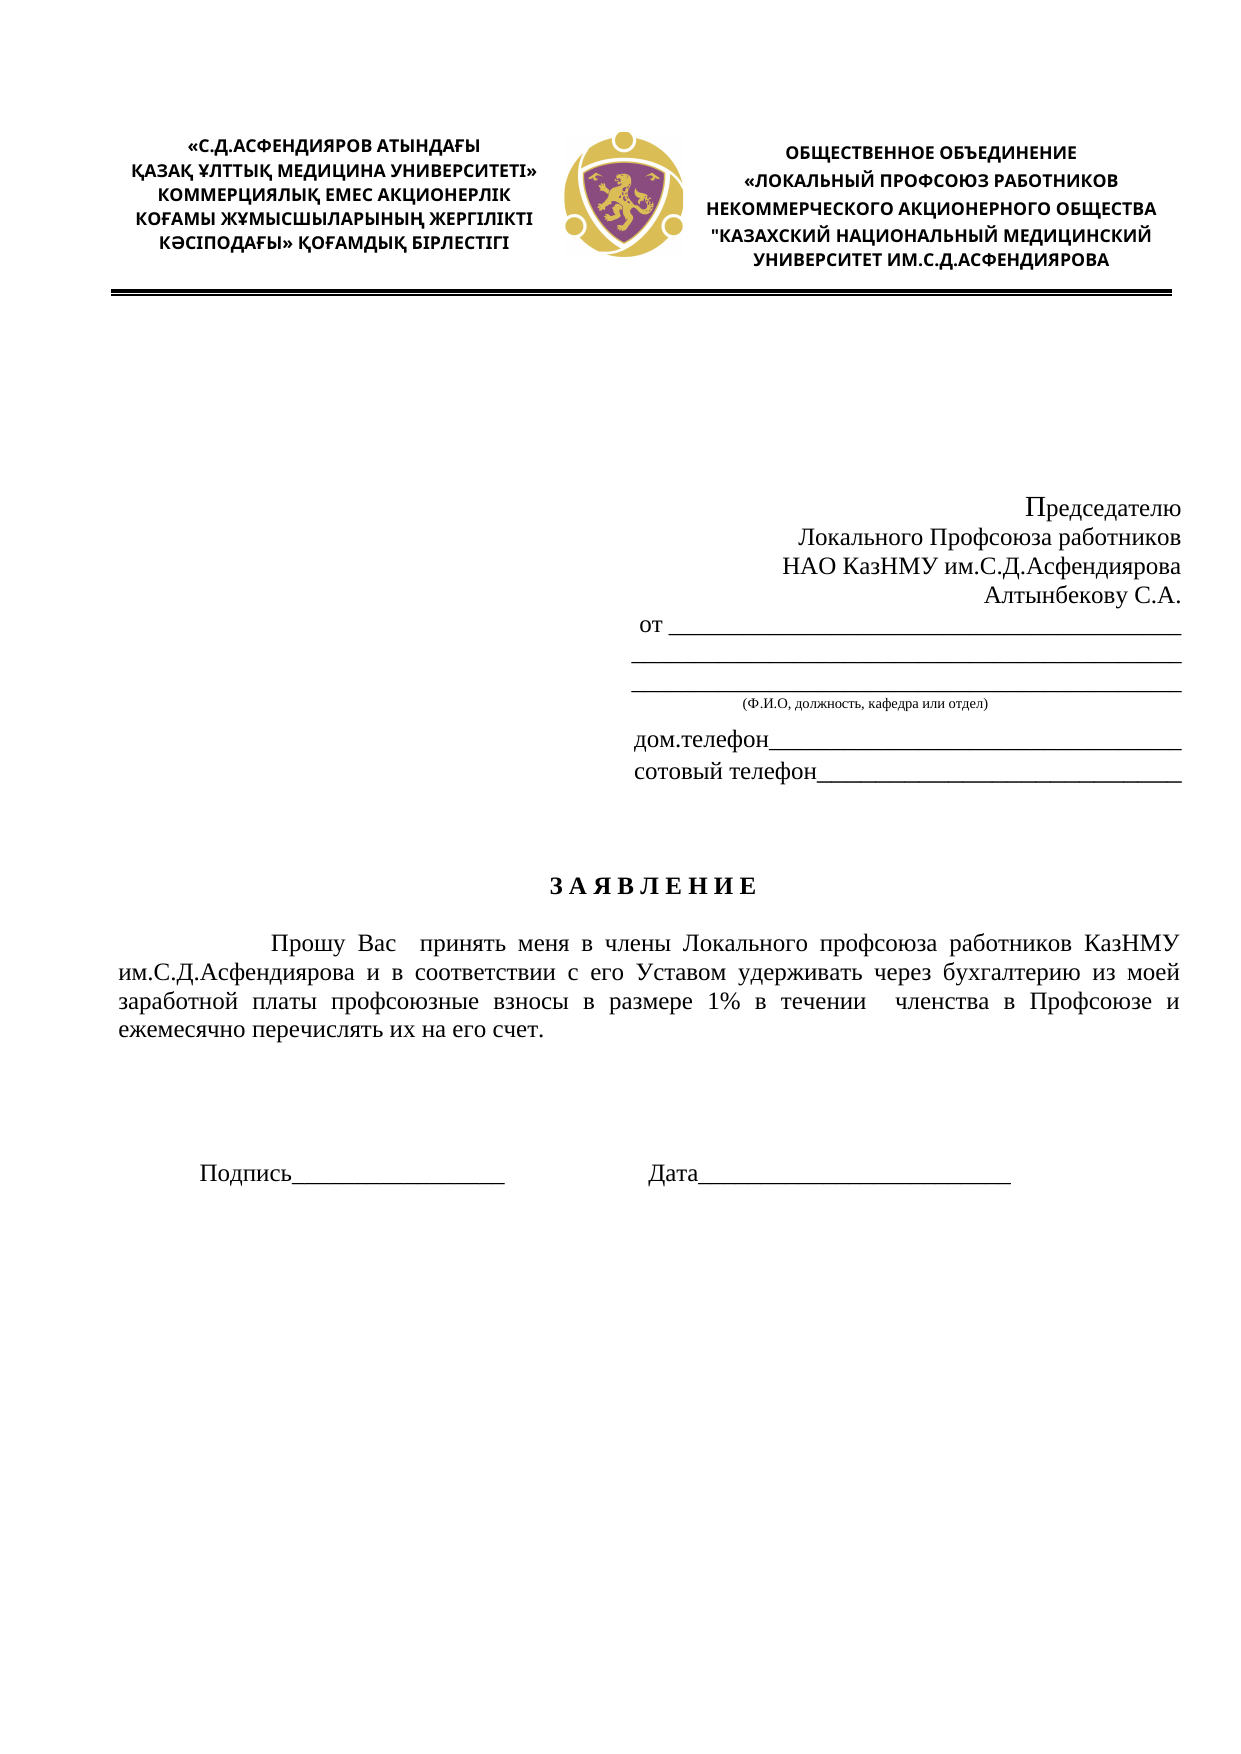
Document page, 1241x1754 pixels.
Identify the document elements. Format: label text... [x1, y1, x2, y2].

text ____________________________________________ [118, 666, 1181, 695]
text Прошу Вас принять меня в члены Локального профсоюза работников КазНМУ им.С.Д.Асфендиярова и в соответствии с его Уставом удерживать через бухгалтерию из моей заработной платы профсоюзные взносы в размере 1% в течении членства в Профсоюзе и ежемесячно перечислять их на его счет. [118, 928, 1181, 1043]
text З А Я В Л Е Н И Е [118, 871, 1181, 899]
picture [564, 132, 684, 257]
text Подпись_________________ Дата_________________________ [118, 1158, 1093, 1187]
text дом.телефон_________________________________ [118, 724, 1181, 752]
text от _________________________________________ [118, 609, 1181, 637]
text НАО КазНМУ им.С.Д.Асфендиярова [118, 551, 1181, 580]
text ____________________________________________ [118, 637, 1181, 666]
text Алтынбекову С.А. [118, 580, 1181, 609]
text Председателю Локального Профсоюза работников [118, 489, 1181, 551]
text сотовый телефон_________________________ [118, 752, 1181, 786]
text (Ф.И.О, должность, кафедра или отдел) [118, 695, 1181, 724]
